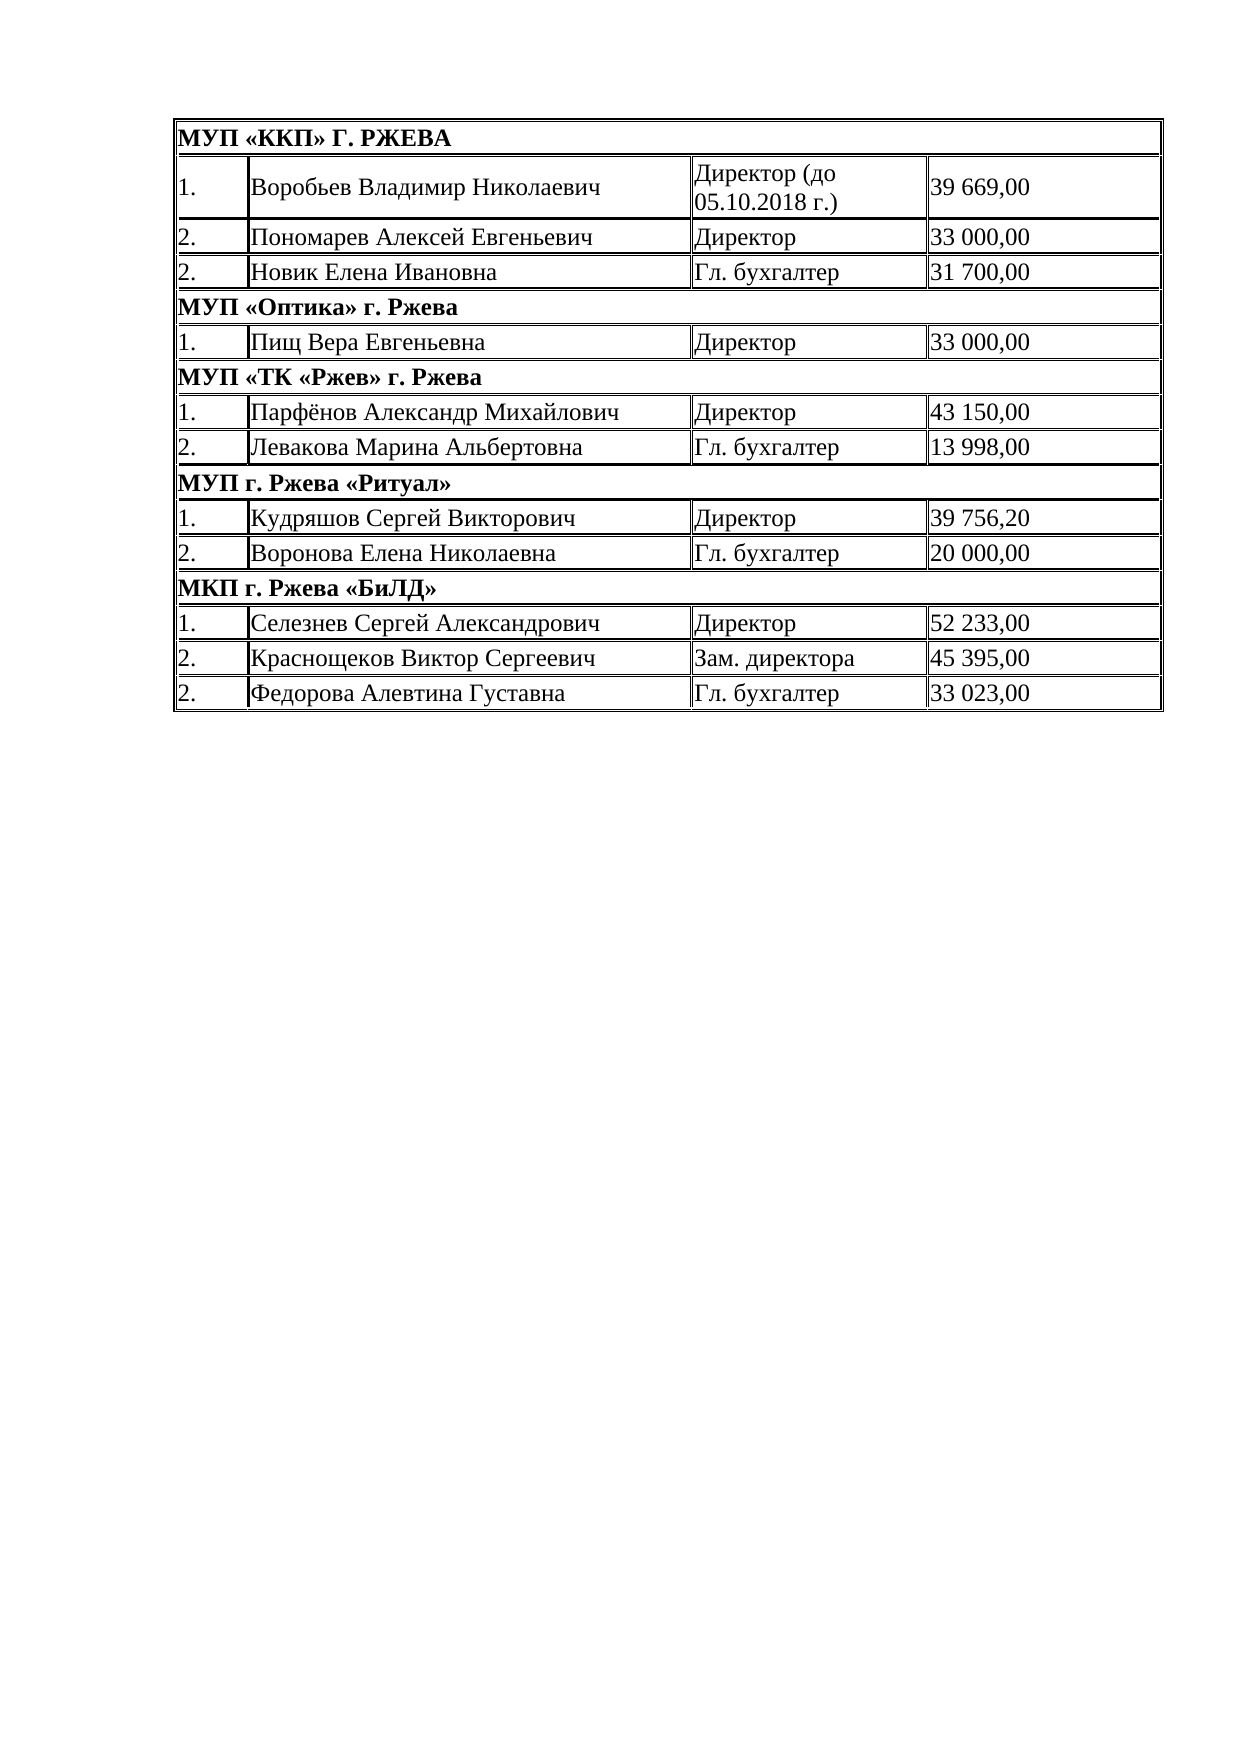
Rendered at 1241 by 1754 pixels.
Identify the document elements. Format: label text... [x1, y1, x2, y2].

table_cell 2. [177, 252, 247, 287]
table_cell 33 000,00 [929, 323, 1161, 357]
table_cell 33 023,00 [928, 674, 1161, 708]
table_cell 2. [175, 428, 248, 463]
table_cell Пономарев Алексей Евгеньевич [250, 220, 690, 252]
table_cell Воробьев Владимир Николаевич [250, 157, 690, 217]
table_cell Федорова Алевтина Густавна [248, 677, 692, 708]
table_cell 1. [177, 153, 247, 217]
table_cell 20 000,00 [929, 533, 1161, 568]
table_cell Новик Елена Ивановна [250, 256, 690, 287]
table_cell 2. [177, 674, 248, 708]
table_cell 1. [177, 603, 247, 638]
table_cell Директор [693, 501, 926, 533]
table_cell МКП г. Ржева «БиЛД» [177, 568, 1161, 603]
table_cell 45 395,00 [929, 638, 1161, 673]
table_cell 2. [177, 533, 247, 568]
table_cell Директор [693, 326, 926, 357]
table_cell Директор (до 05.10.2018 г.) [693, 157, 926, 217]
table_cell 31 700,00 [929, 252, 1161, 287]
table_cell 39 669,00 [929, 153, 1161, 217]
table_cell 1. [175, 498, 247, 533]
table_cell Гл. бухгалтер [692, 677, 927, 708]
table_cell 13 998,00 [928, 428, 1162, 463]
table_cell Директор [693, 607, 926, 638]
table_cell Левакова Марина Альбертовна [250, 431, 690, 463]
table_cell Кудряшов Сергей Викторович [250, 501, 690, 533]
table_cell 2. [177, 217, 247, 252]
table_cell Гл. бухгалтер [693, 431, 926, 463]
table_cell Директор [693, 396, 926, 428]
table_cell 1. [177, 323, 247, 357]
table_cell 52 233,00 [929, 603, 1161, 638]
table_cell 33 000,00 [929, 217, 1160, 252]
table_cell МУП «ККП» Г. РЖЕВА [177, 122, 1160, 153]
table_cell 2. [177, 638, 247, 673]
table_cell Воронова Елена Николаевна [250, 537, 690, 568]
table_cell Краснощеков Виктор Сергеевич [250, 642, 690, 673]
table_cell Пищ Вера Евгеньевна [250, 326, 690, 357]
table_cell МУП г. Ржева «Ритуал» [175, 463, 1162, 498]
table_cell Парфёнов Александр Михайлович [250, 396, 690, 428]
table_cell 39 756,20 [929, 498, 1162, 533]
table_cell 1. [175, 393, 248, 428]
table_cell Директор [693, 220, 926, 252]
table_cell 43 150,00 [928, 393, 1162, 428]
table_cell Зам. директора [693, 642, 926, 673]
table_cell Гл. бухгалтер [693, 537, 926, 568]
table_cell МУП «ТК «Ржев» г. Ржева [177, 358, 1161, 393]
table_cell Гл. бухгалтер [693, 256, 926, 287]
table_cell Селезнев Сергей Александрович [250, 607, 690, 638]
table_cell МУП «Оптика» г. Ржева [177, 287, 1161, 322]
